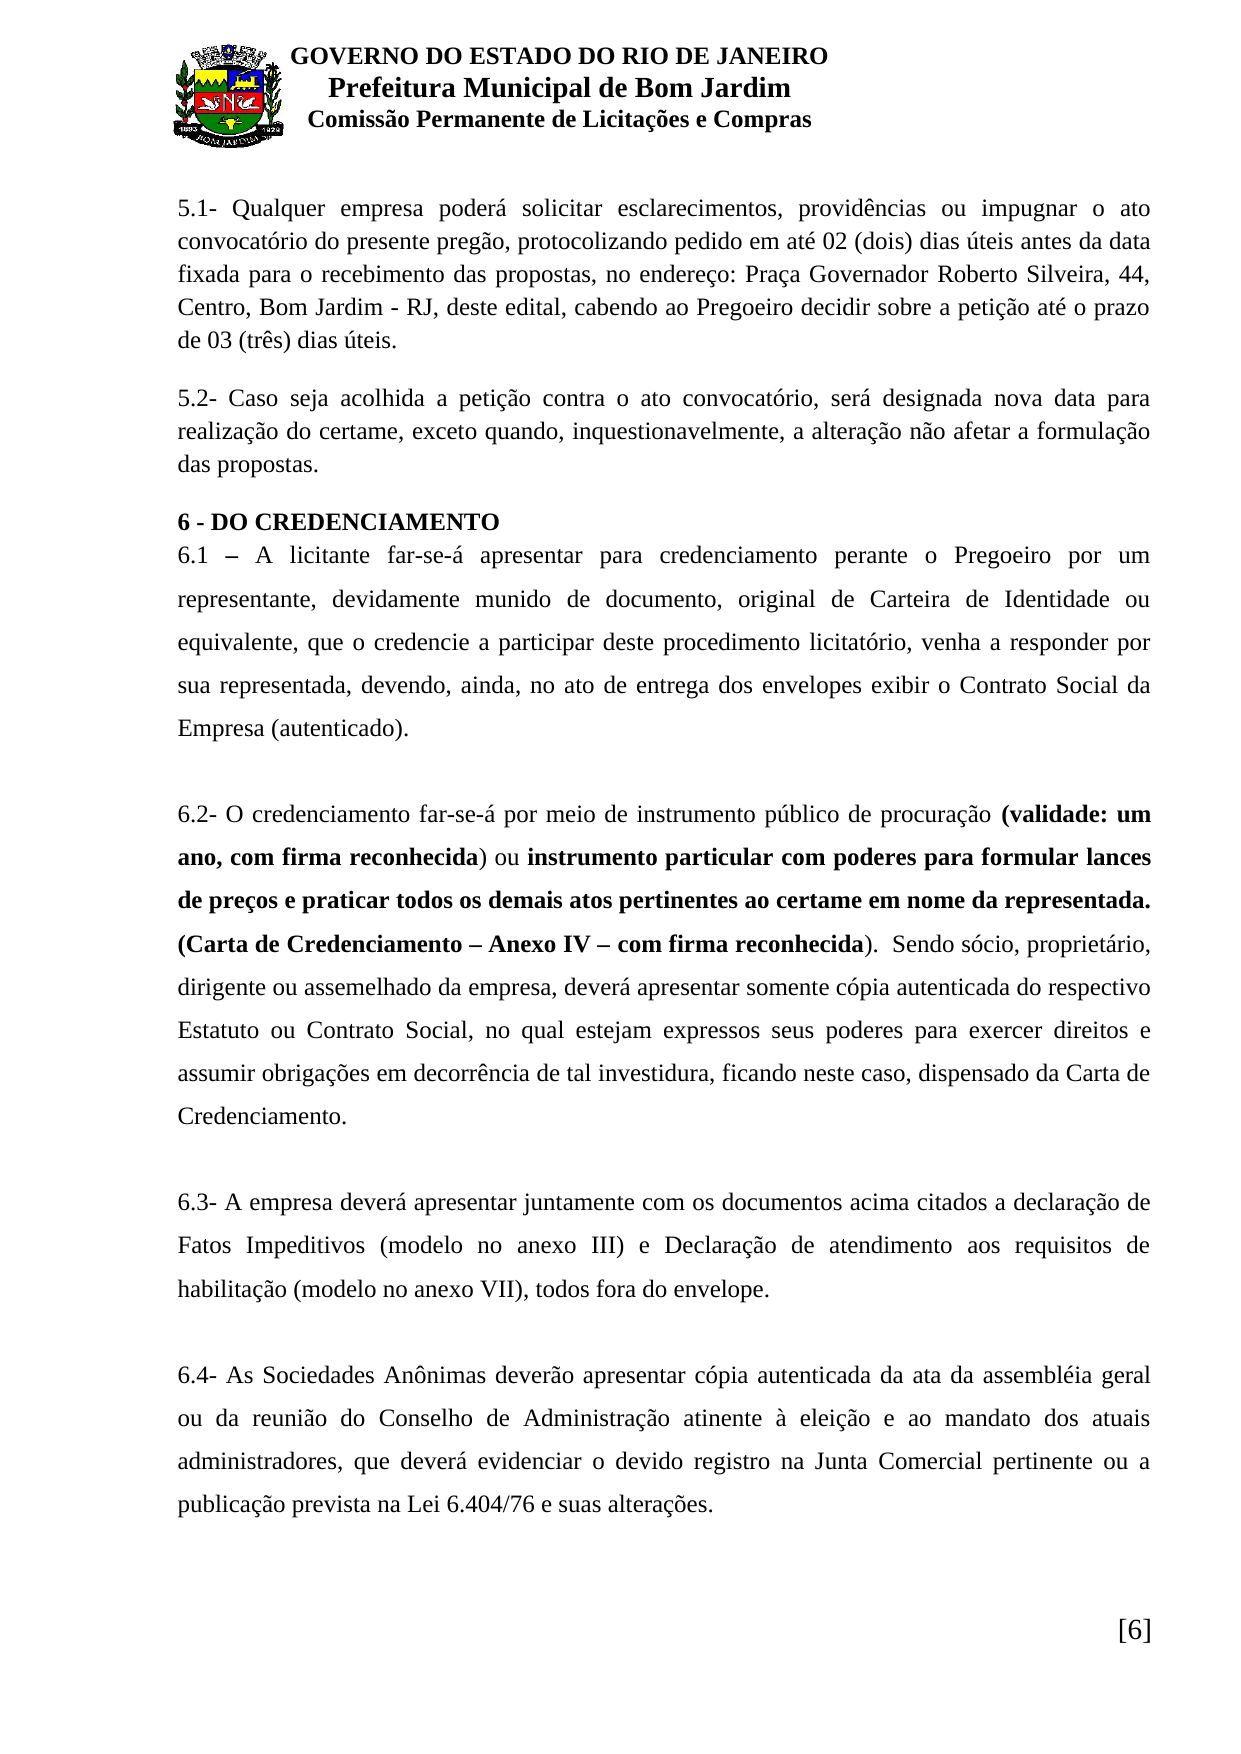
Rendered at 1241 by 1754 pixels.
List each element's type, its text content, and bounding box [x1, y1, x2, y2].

text 6.2- O credenciamento far-se-á por meio de instrumento público de procuração (validade: um ano, com firma reconhecida) ou instrumento particular com poderes para formular lances de preços e praticar todos os demais atos pertinentes ao certame em nome da representada. (Carta de Credenciamento – Anexo IV – com firma reconhecida). Sendo sócio, proprietário, dirigente ou assemelhado da empresa, deverá apresentar somente cópia autenticada do respectivo Estatuto ou Contrato Social, no qual estejam expressos seus poderes para exercer direitos e assumir obrigações em decorrência de tal investidura, ficando neste caso, dispensado da Carta de Credenciamento. [177, 799, 1152, 1130]
text 6.3- A empresa deverá apresentar juntamente com os documentos acima citados a declaração de Fatos Impeditivos (modelo no anexo III) e Declaração de atendimento aos requisitos de habilitação (modelo no anexo VII), todos fora do envelope. [177, 1187, 1152, 1302]
picture [170, 42, 285, 150]
text 6 - DO CREDENCIAMENTO [177, 507, 1152, 536]
text 5.2- Caso seja acolhida a petição contra o ato convocatório, será designada nova data para realização do certame, exceto quando, inquestionavelmente, a alteração não afetar a formulação das propostas. [177, 383, 1152, 478]
text 6.4- As Sociedades Anônimas deverão apresentar cópia autenticada da ata da assembléia geral ou da reunião do Conselho de Administração atinente à eleição e ao mandato dos atuais administradores, que deverá evidenciar o devido registro na Junta Comercial pertinente ou a publicação prevista na Lei 6.404/76 e suas alterações. [177, 1360, 1152, 1518]
text 6.1 – A licitante far-se-á apresentar para credenciamento perante o Pregoeiro por um representante, devidamente munido de documento, original de Carteira de Identidade ou equivalente, que o credencie a participar deste procedimento licitatório, venha a responder por sua representada, devendo, ainda, no ato de entrega dos envelopes exibir o Contrato Social da Empresa (autenticado). [177, 541, 1152, 742]
text 5.1- Qualquer empresa poderá solicitar esclarecimentos, providências ou impugnar o ato convocatório do presente pregão, protocolizando pedido em até 02 (dois) dias úteis antes da data fixada para o recebimento das propostas, no endereço: Praça Governador Roberto Silveira, 44, Centro, Bom Jardim - RJ, deste edital, cabendo ao Pregoeiro decidir sobre a petição até o prazo de 03 (três) dias úteis. [177, 182, 1152, 354]
